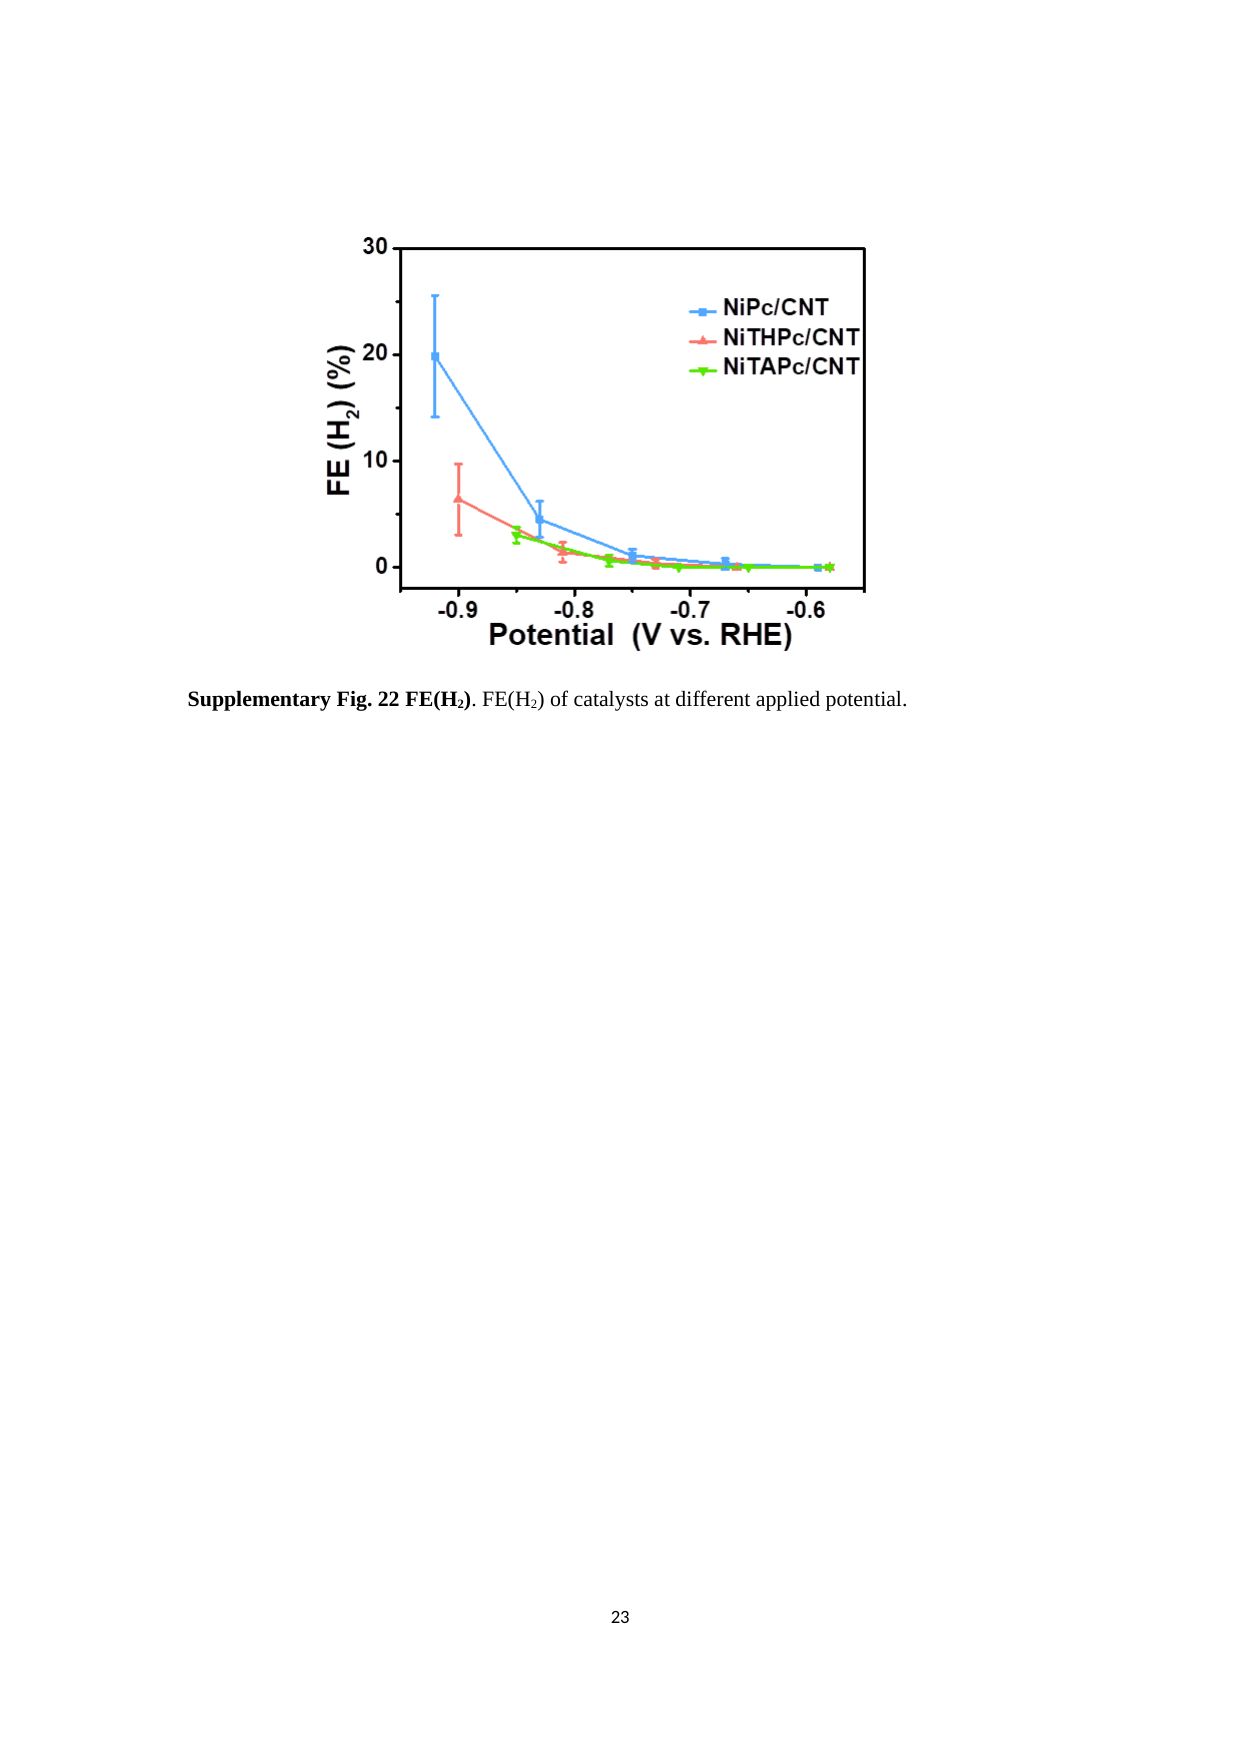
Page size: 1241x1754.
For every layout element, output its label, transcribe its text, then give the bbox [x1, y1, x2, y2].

text Supplementary Fig. 22 FE(H2). FE(H2) of catalysts at different applied potential. [187, 682, 1053, 714]
picture [279, 194, 962, 671]
